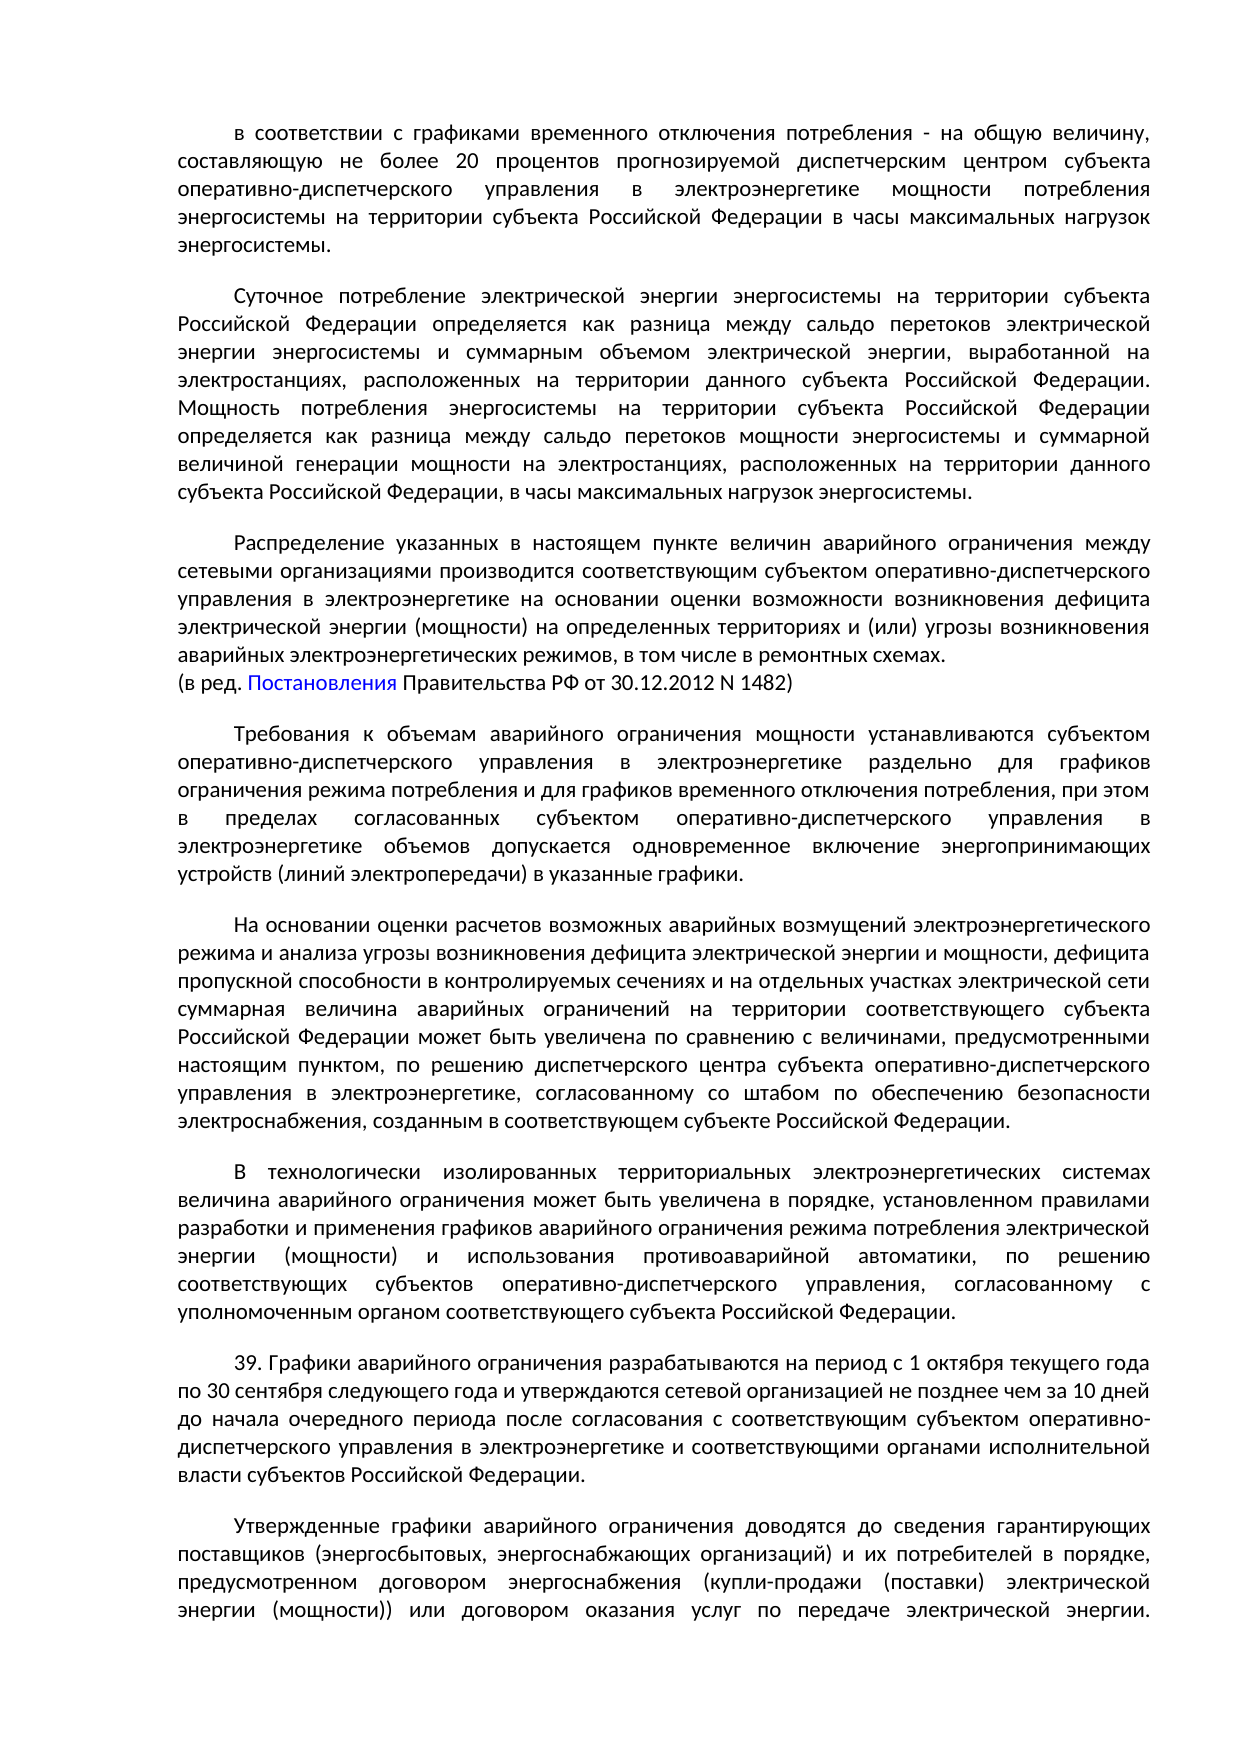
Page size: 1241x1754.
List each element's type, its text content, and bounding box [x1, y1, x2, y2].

text 39. Графики аварийного ограничения разрабатываются на период с 1 октября текущего года по 30 сентября следующего года и утверждаются сетевой организацией не позднее чем за 10 дней до начала очередного периода после согласования с соответствующим субъектом оперативно-диспетчерского управления в электроэнергетике и соответствующими органами исполнительной власти субъектов Российской Федерации. [177, 1348, 1152, 1488]
text Требования к объемам аварийного ограничения мощности устанавливаются субъектом оперативно-диспетчерского управления в электроэнергетике раздельно для графиков ограничения режима потребления и для графиков временного отключения потребления, при этом в пределах согласованных субъектом оперативно-диспетчерского управления в электроэнергетике объемов допускается одновременное включение энергопринимающих устройств (линий электропередачи) в указанные графики. [177, 719, 1152, 887]
text в соответствии с графиками временного отключения потребления - на общую величину, составляющую не более 20 процентов прогнозируемой диспетчерским центром субъекта оперативно-диспетчерского управления в электроэнергетике мощности потребления энергосистемы на территории субъекта Российской Федерации в часы максимальных нагрузок энергосистемы. [177, 118, 1152, 258]
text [177, 1511, 1152, 1623]
text На основании оценки расчетов возможных аварийных возмущений электроэнергетического режима и анализа угрозы возникновения дефицита электрической энергии и мощности, дефицита пропускной способности в контролируемых сечениях и на отдельных участках электрической сети суммарная величина аварийных ограничений на территории соответствующего субъекта Российской Федерации может быть увеличена по сравнению с величинами, предусмотренными настоящим пунктом, по решению диспетчерского центра субъекта оперативно-диспетчерского управления в электроэнергетике, согласованному со штабом по обеспечению безопасности электроснабжения, созданным в соответствующем субъекте Российской Федерации. [177, 910, 1152, 1134]
text В технологически изолированных территориальных электроэнергетических системах величина аварийного ограничения может быть увеличена в порядке, установленном правилами разработки и применения графиков аварийного ограничения режима потребления электрической энергии (мощности) и использования противоаварийной автоматики, по решению соответствующих субъектов оперативно-диспетчерского управления, согласованному с уполномоченным органом соответствующего субъекта Российской Федерации. [177, 1157, 1152, 1326]
text (в ред. Постановления Правительства РФ от 30.12.2012 N 1482) [177, 668, 1152, 696]
text Суточное потребление электрической энергии энергосистемы на территории субъекта Российской Федерации определяется как разница между сальдо перетоков электрической энергии энергосистемы и суммарным объемом электрической энергии, выработанной на электростанциях, расположенных на территории данного субъекта Российской Федерации. Мощность потребления энергосистемы на территории субъекта Российской Федерации определяется как разница между сальдо перетоков мощности энергосистемы и суммарной величиной генерации мощности на электростанциях, расположенных на территории данного субъекта Российской Федерации, в часы максимальных нагрузок энергосистемы. [177, 281, 1152, 505]
text Распределение указанных в настоящем пункте величин аварийного ограничения между сетевыми организациями производится соответствующим субъектом оперативно-диспетчерского управления в электроэнергетике на основании оценки возможности возникновения дефицита электрической энергии (мощности) на определенных территориях и (или) угрозы возникновения аварийных электроэнергетических режимов, в том числе в ремонтных схемах. [177, 528, 1152, 668]
